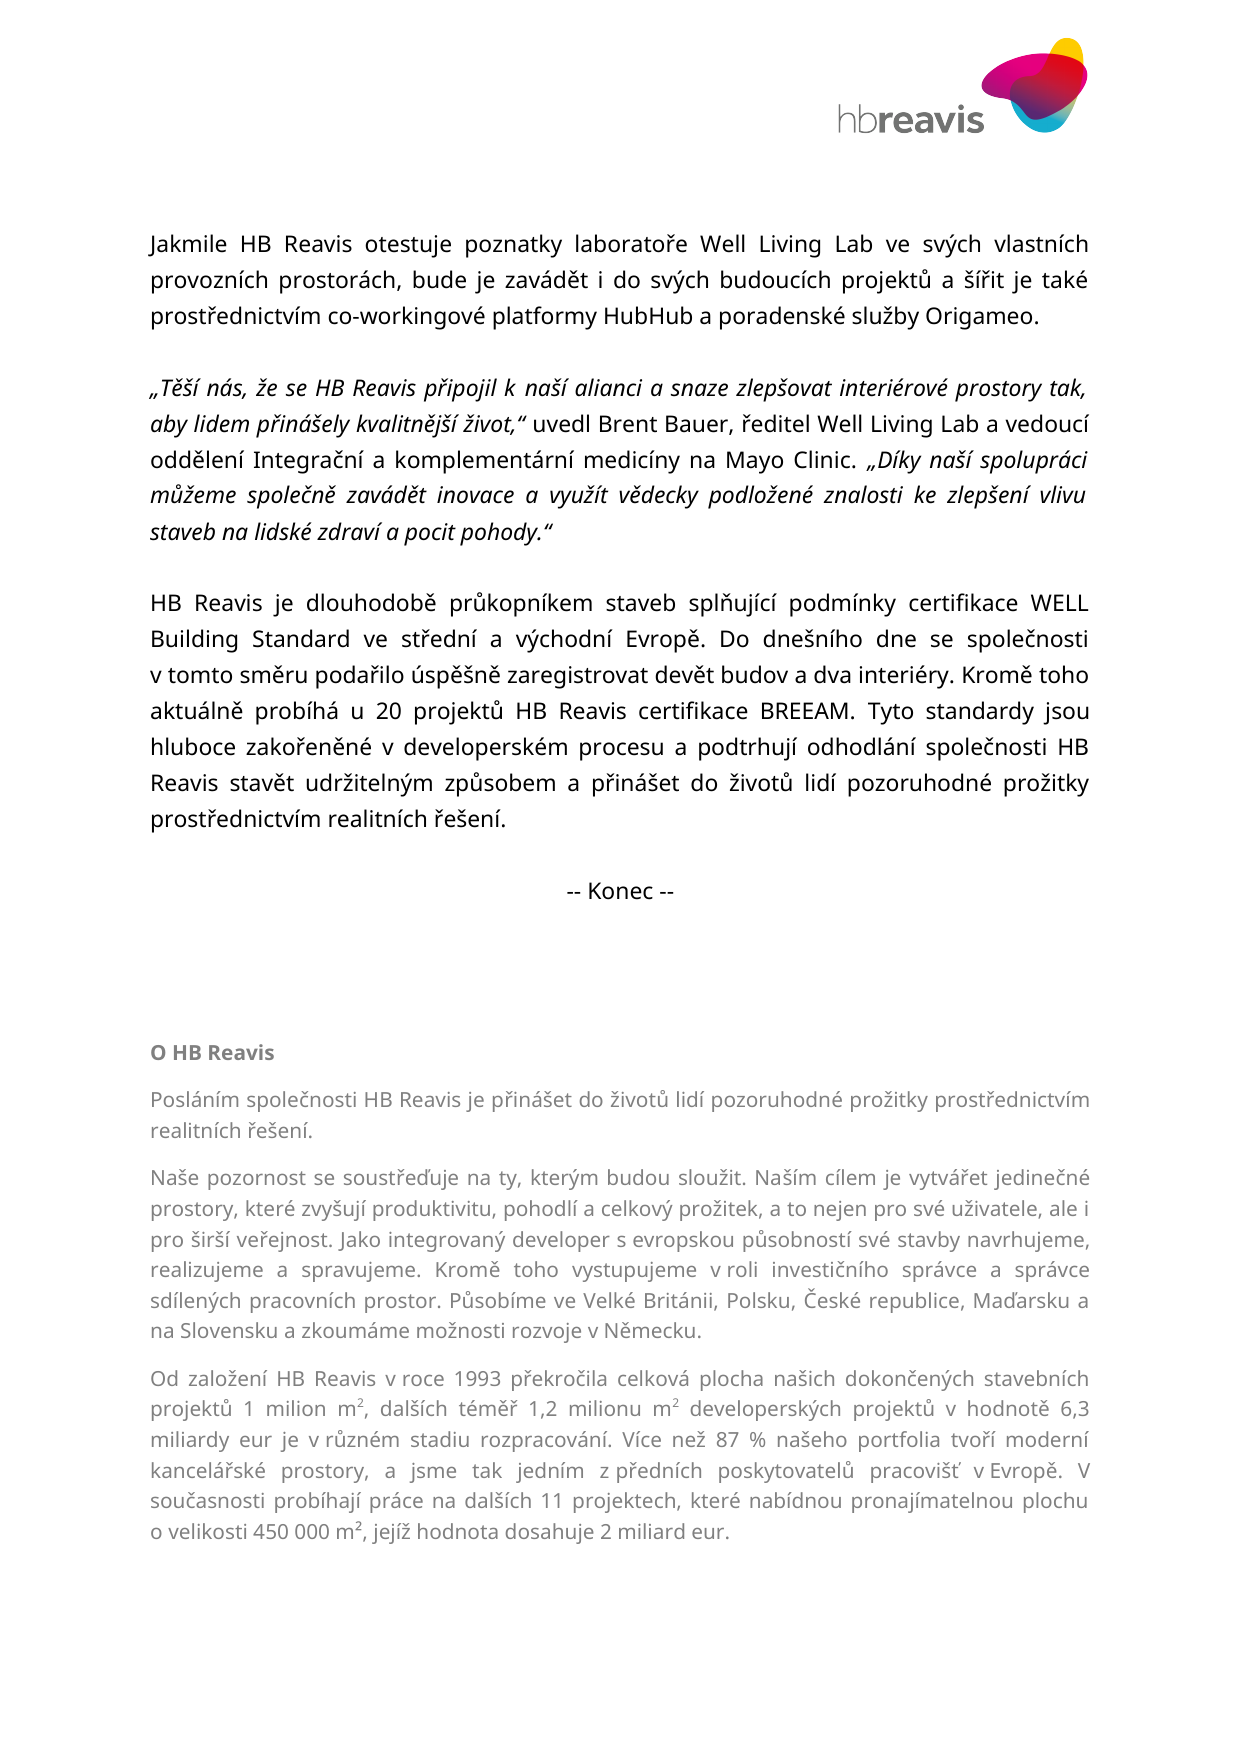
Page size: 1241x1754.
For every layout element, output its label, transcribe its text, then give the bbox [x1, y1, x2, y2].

picture [832, 32, 1091, 142]
text „Těší nás, že se HB Reavis připojil k naší alianci a snaze zlepšovat interiérové prostory tak, aby lidem přinášely kvalitnější život,“ uvedl Brent Bauer, ředitel Well Living Lab a vedoucí oddělení Integrační a komplementární medicíny na Mayo Clinic. „Díky naší spolupráci můžeme společně zavádět inovace a využít vědecky podložené znalosti ke zlepšení vlivu staveb na lidské zdraví a pocit pohody.“ [150, 372, 1090, 547]
text -- Konec -- [150, 875, 1090, 906]
text Od založení HB Reavis v roce 1993 překročila celková plocha našich dokončených stavebních projektů 1 milion m2, dalších téměř 1,2 milionu m2 developerských projektů v hodnotě 6,3 miliardy eur je v různém stadiu rozpracování. Více než 87 % našeho portfolia tvoří moderní kancelářské prostory, a jsme tak jedním z předních poskytovatelů pracovišť v Evropě. V současnosti probíhají práce na dalších 11 projektech, které nabídnou pronajímatelnou plochu o velikosti 450 000 m², jejíž hodnota dosahuje 2 miliard eur. [150, 1364, 1090, 1546]
text HB Reavis je dlouhodobě průkopníkem staveb splňující podmínky certifikace WELL Building Standard ve střední a východní Evropě. Do dnešního dne se společnosti v tomto směru podařilo úspěšně zaregistrovat devět budov a dva interiéry. Kromě toho aktuálně probíhá u 20 projektů HB Reavis certifikace BREEAM. Tyto standardy jsou hluboce zakořeněné v developerském procesu a podtrhují odhodlání společnosti HB Reavis stavět udržitelným způsobem a přinášet do životů lidí pozoruhodné prožitky prostřednictvím realitních řešení. [150, 587, 1090, 834]
text O HB Reavis [150, 1038, 1090, 1067]
text Posláním společnosti HB Reavis je přinášet do životů lidí pozoruhodné prožitky prostřednictvím realitních řešení. [150, 1086, 1090, 1145]
text Jakmile HB Reavis otestuje poznatky laboratoře Well Living Lab ve svých vlastních provozních prostorách, bude je zavádět i do svých budoucích projektů a šířit je také prostřednictvím co-workingové platformy HubHub a poradenské služby Origameo. [150, 228, 1090, 331]
text Naše pozornost se soustřeďuje na ty, kterým budou sloužit. Naším cílem je vytvářet jedinečné prostory, které zvyšují produktivitu, pohodlí a celkový prožitek, a to nejen pro své uživatele, ale i pro širší veřejnost. Jako integrovaný developer s evropskou působností své stavby navrhujeme, realizujeme a spravujeme. Kromě toho vystupujeme v roli investičního správce a správce sdílených pracovních prostor. Působíme ve Velké Británii, Polsku, České republice, Maďarsku a na Slovensku a zkoumáme možnosti rozvoje v Německu. [150, 1163, 1090, 1345]
